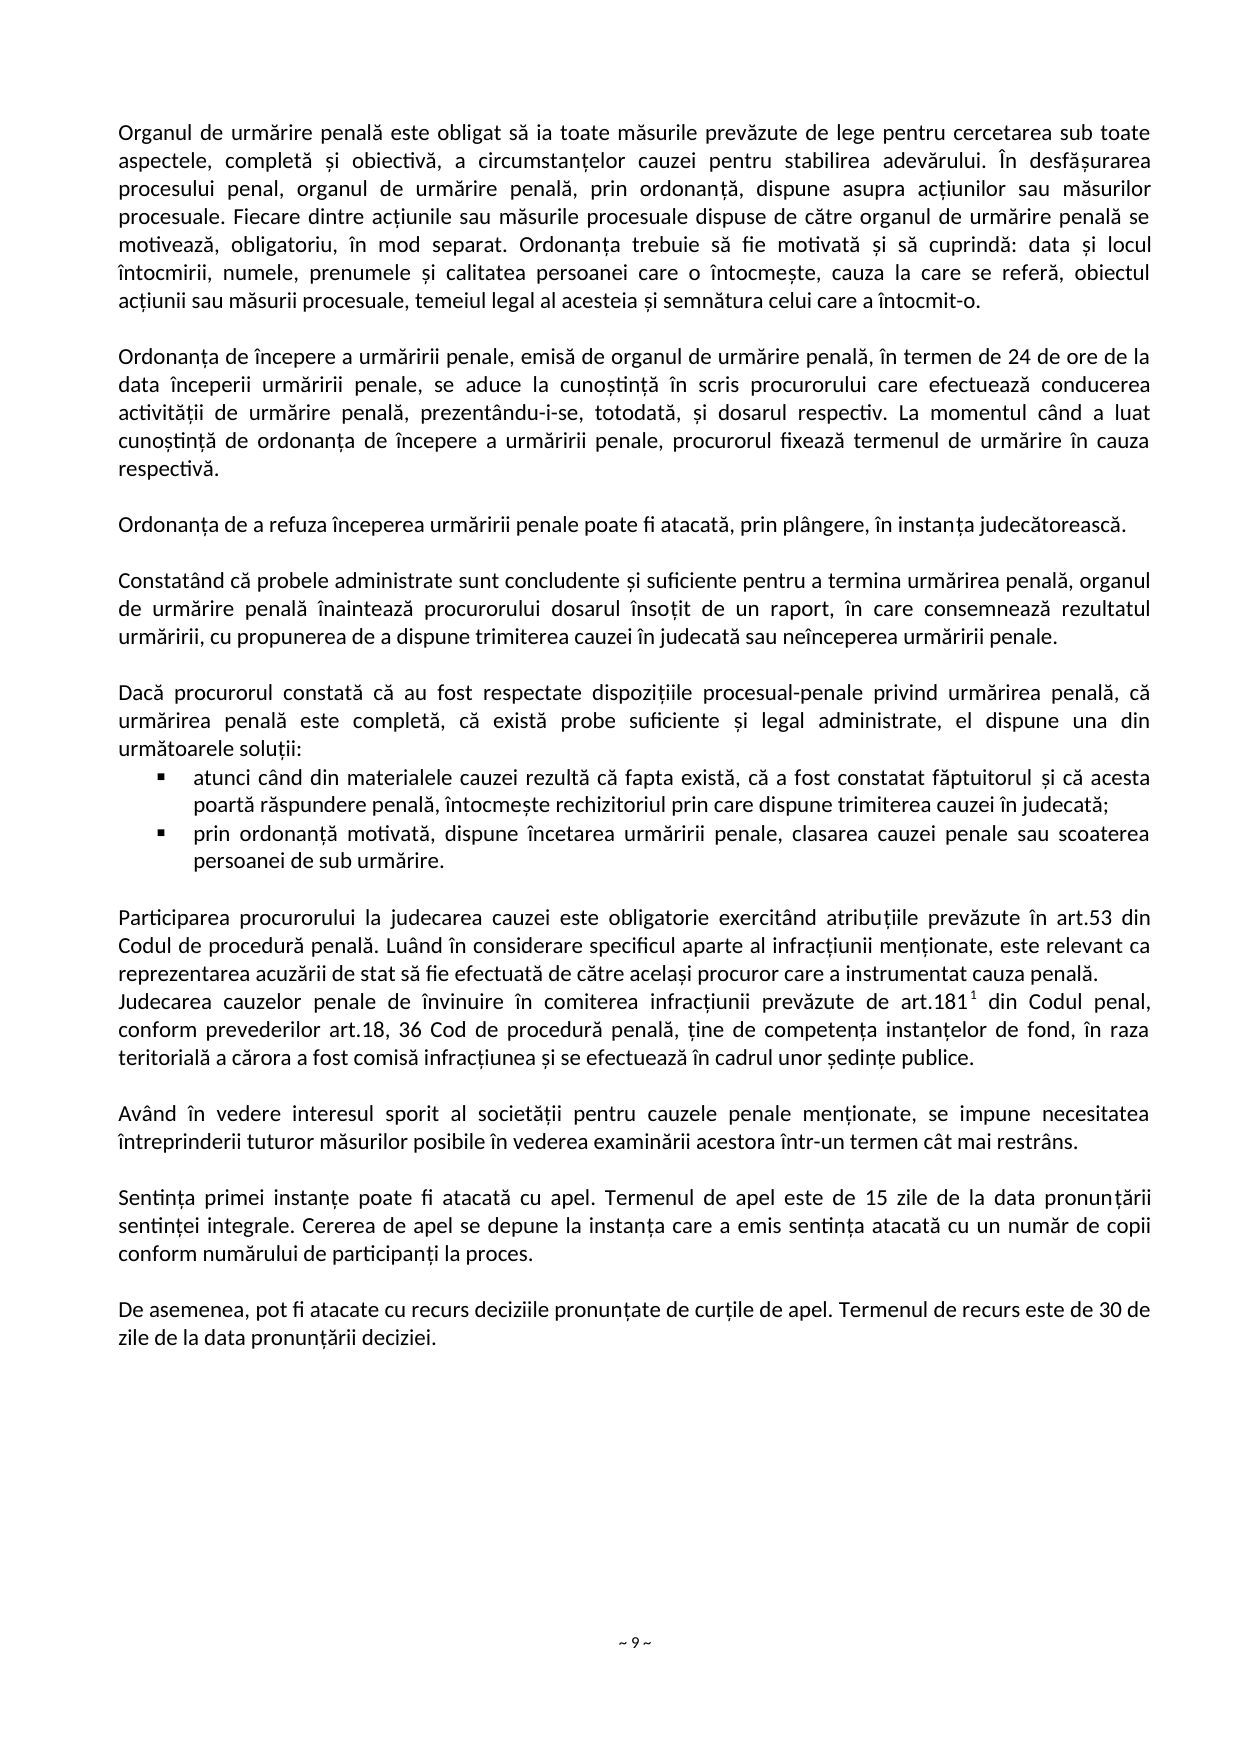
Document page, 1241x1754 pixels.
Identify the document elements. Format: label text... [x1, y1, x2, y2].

list prin ordonanţă motivată, dispune încetarea urmăririi penale, clasarea cauzei penale sau scoaterea persoanei de sub urmărire. [156, 819, 1152, 875]
text Organul de urmărire penală este obligat să ia toate măsurile prevăzute de lege pentru cercetarea sub toate aspectele, completă şi obiectivă, a circumstanţelor cauzei pentru stabilirea adevărului. În desfăşurarea procesului penal, organul de urmărire penală, prin ordonanţă, dispune asupra acţiunilor sau măsurilor procesuale. Fiecare dintre acţiunile sau măsurile procesuale dispuse de către organul de urmărire penală se motivează, obligatoriu, în mod separat. Ordonanţa trebuie să fie motivată şi să cuprindă: data şi locul întocmirii, numele, prenumele şi calitatea persoanei care o întocmeşte, cauza la care se referă, obiectul acţiunii sau măsurii procesuale, temeiul legal al acesteia şi semnătura celui care a întocmit-o. [118, 118, 1152, 314]
text De asemenea, pot fi atacate cu recurs deciziile pronunţate de curţile de apel. Termenul de recurs este de 30 de zile de la data pronunţării deciziei. [118, 1295, 1152, 1351]
text Având în vedere interesul sporit al societății pentru cauzele penale menționate, se impune necesitatea întreprinderii tuturor măsurilor posibile în vederea examinării acestora într-un termen cât mai restrâns. [118, 1099, 1152, 1155]
text Constatând că probele administrate sunt concludente şi suficiente pentru a termina urmărirea penală, organul de urmărire penală înaintează procurorului dosarul însoţit de un raport, în care consemnează rezultatul urmăririi, cu propunerea de a dispune trimiterea cauzei în judecată sau neînceperea urmăririi penale. [118, 566, 1152, 651]
text Judecarea cauzelor penale de învinuire în comiterea infracțiunii prevăzute de art.1811 din Codul penal, conform prevederilor art.18, 36 Cod de procedură penală, ține de competența instanțelor de fond, în raza teritorială a cărora a fost comisă infracțiunea și se efectuează în cadrul unor ședințe publice. [118, 987, 1152, 1071]
list atunci când din materialele cauzei rezultă că fapta există, că a fost constatat făptuitorul şi că acesta poartă răspundere penală, întocmeşte rechizitoriul prin care dispune trimiterea cauzei în judecată; [156, 763, 1152, 819]
text Dacă procurorul constată că au fost respectate dispoziţiile procesual-penale privind urmărirea penală, că urmărirea penală este completă, că există probe suficiente şi legal administrate, el dispune una din următoarele soluţii: [118, 678, 1152, 763]
text Ordonanţa de începere a urmăririi penale, emisă de organul de urmărire penală, în termen de 24 de ore de la data începerii urmăririi penale, se aduce la cunoştinţă în scris procurorului care efectuează conducerea activităţii de urmărire penală, prezentându-i-se, totodată, şi dosarul respectiv. La momentul când a luat cunoştinţă de ordonanţa de începere a urmăririi penale, procurorul fixează termenul de urmărire în cauza respectivă. [118, 342, 1152, 482]
text Sentința primei instanțe poate fi atacată cu apel. Termenul de apel este de 15 zile de la data pronunţării sentinţei integrale. Cererea de apel se depune la instanţa care a emis sentinţa atacată cu un număr de copii conform numărului de participanţi la proces. [118, 1183, 1152, 1267]
text Ordonanţa de a refuza începerea urmăririi penale poate fi atacată, prin plângere, în instanţa judecătorească. [118, 510, 1152, 538]
text Participarea procurorului la judecarea cauzei este obligatorie exercitând atribuţiile prevăzute în art.53 din Codul de procedură penală. Luând în considerare specificul aparte al infracțiunii menționate, este relevant ca reprezentarea acuzării de stat să fie efectuată de către același procuror care a instrumentat cauza penală. [118, 903, 1152, 987]
